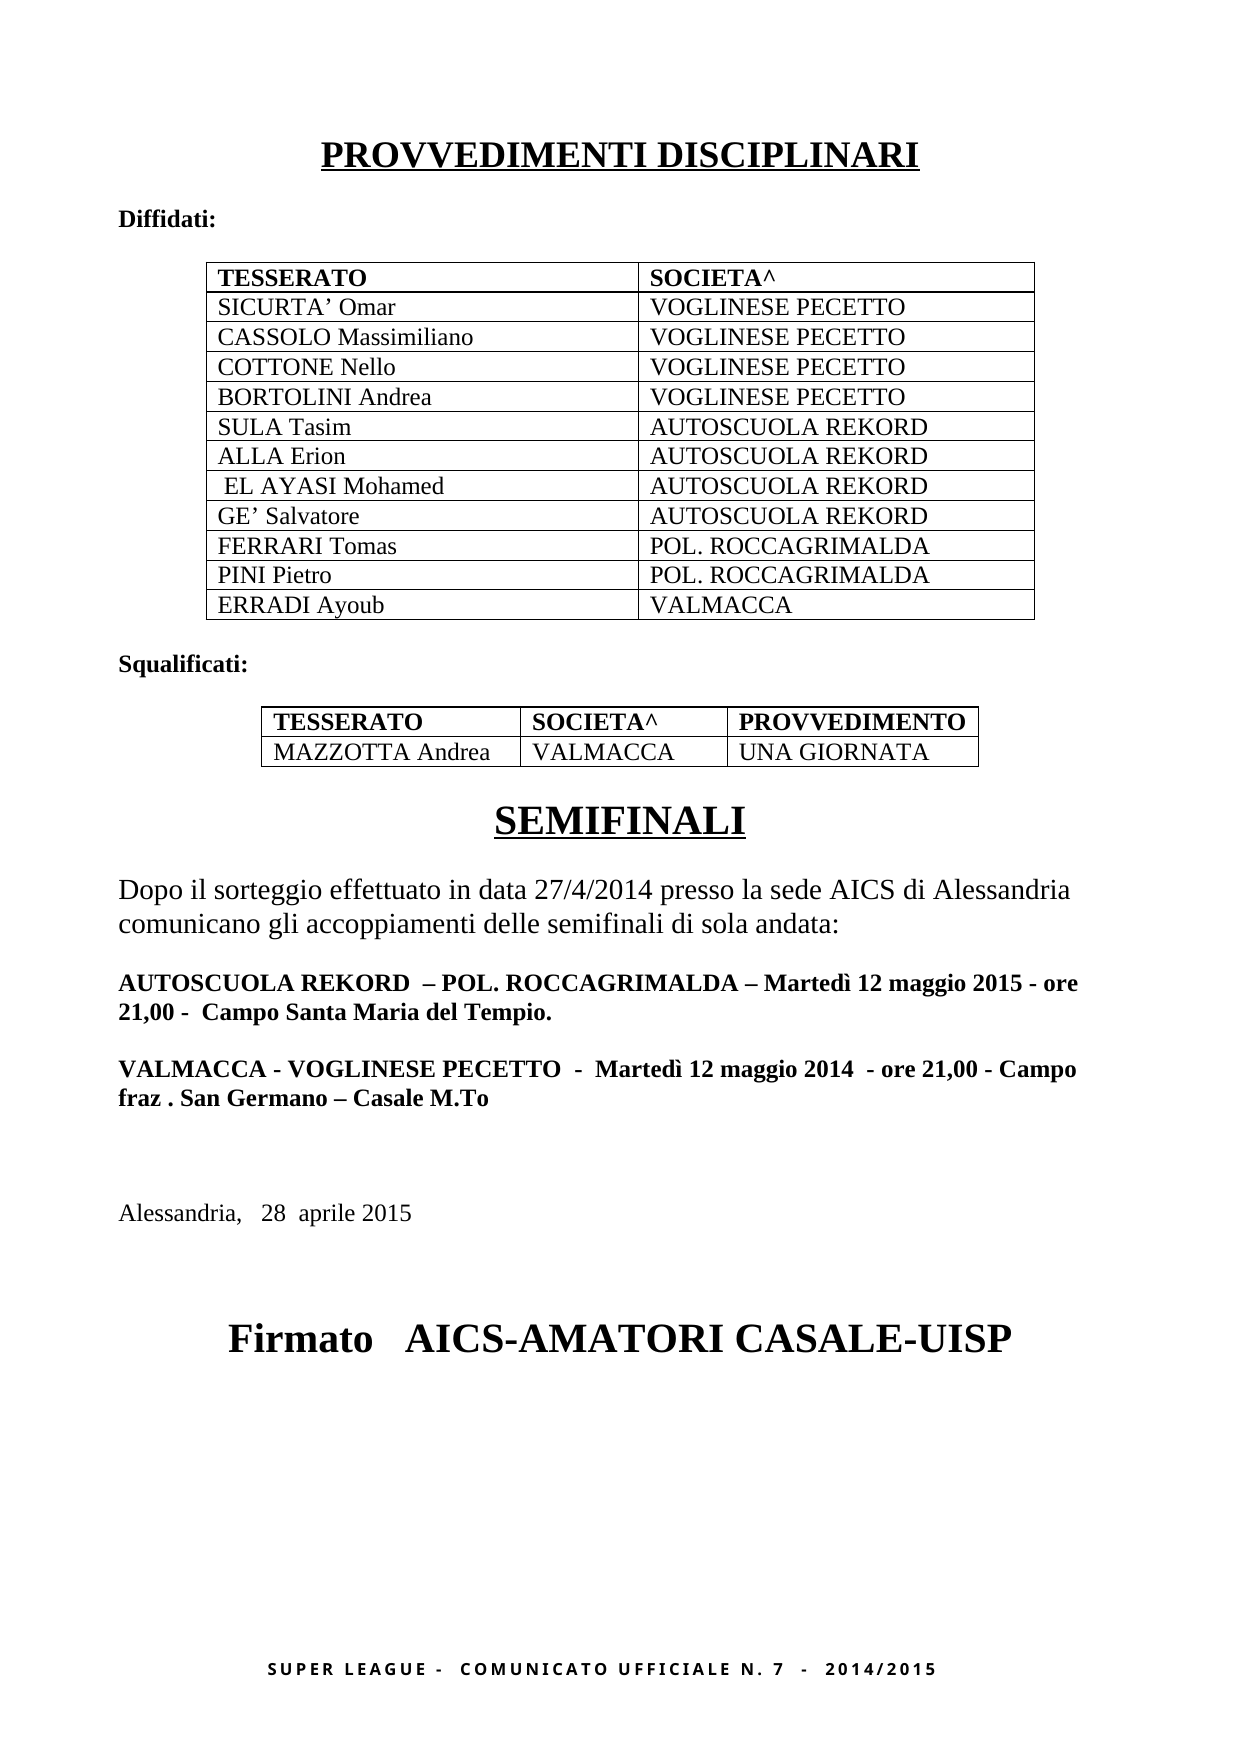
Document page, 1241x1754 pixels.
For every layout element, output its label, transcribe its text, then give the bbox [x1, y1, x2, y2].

table_header SOCIETA^ [639, 263, 1034, 291]
table_cell SULA Tasim [207, 412, 638, 440]
table_cell VALMACCA [521, 737, 727, 766]
table_header SOCIETA^ [521, 708, 727, 736]
text Dopo il sorteggio effettuato in data 27/4/2014 presso la sede AICS di Alessandria comunicano gli accoppiamenti delle semifinali di sola andata: [118, 872, 1122, 939]
table_cell ERRADI Ayoub [207, 590, 638, 619]
text Alessandria, 28 aprile 2015 [118, 1198, 1122, 1227]
table_cell CASSOLO Massimiliano [207, 322, 638, 351]
table_cell AUTOSCUOLA REKORD [639, 501, 1034, 530]
table_cell VOGLINESE PECETTO [639, 322, 1034, 351]
text SEMIFINALI [118, 796, 1122, 844]
table_cell VOGLINESE PECETTO [639, 293, 1034, 321]
table_header PROVVEDIMENTO [728, 708, 978, 736]
table_cell SICURTA’ Omar [207, 293, 638, 321]
table_cell POL. ROCCAGRIMALDA [639, 531, 1034, 559]
text Diffidati: [118, 204, 1122, 233]
table_cell PINI Pietro [207, 561, 638, 589]
table_cell BORTOLINI Andrea [207, 382, 638, 411]
table_cell ALLA Erion [207, 441, 638, 470]
table_cell COTTONE Nello [207, 352, 638, 381]
table_cell GE’ Salvatore [207, 501, 638, 530]
text Squalificati: [118, 649, 1122, 678]
table_cell AUTOSCUOLA REKORD [639, 471, 1034, 500]
text AUTOSCUOLA REKORD – POL. ROCCAGRIMALDA – Martedì 12 maggio 2015 - ore 21,00 - Campo Santa Maria del Tempio. [118, 968, 1122, 1026]
text VALMACCA - VOGLINESE PECETTO - Martedì 12 maggio 2014 - ore 21,00 - Campo fraz . San Germano – Casale M.To [118, 1054, 1122, 1112]
text Firmato AICS-AMATORI CASALE-UISP [118, 1313, 1122, 1361]
table_cell POL. ROCCAGRIMALDA [639, 561, 1034, 589]
table_cell VOGLINESE PECETTO [639, 382, 1034, 411]
table_cell EL AYASI Mohamed [207, 471, 638, 500]
table_cell FERRARI Tomas [207, 531, 638, 559]
table_header TESSERATO [207, 263, 638, 291]
table_header TESSERATO [262, 708, 520, 736]
table_cell AUTOSCUOLA REKORD [639, 412, 1034, 440]
table_cell VOGLINESE PECETTO [639, 352, 1034, 381]
text PROVVEDIMENTI DISCIPLINARI [118, 132, 1122, 175]
table_cell VALMACCA [639, 590, 1034, 619]
table_cell MAZZOTTA Andrea [262, 737, 520, 766]
table_cell UNA GIORNATA [728, 737, 978, 766]
table_cell AUTOSCUOLA REKORD [639, 441, 1034, 470]
